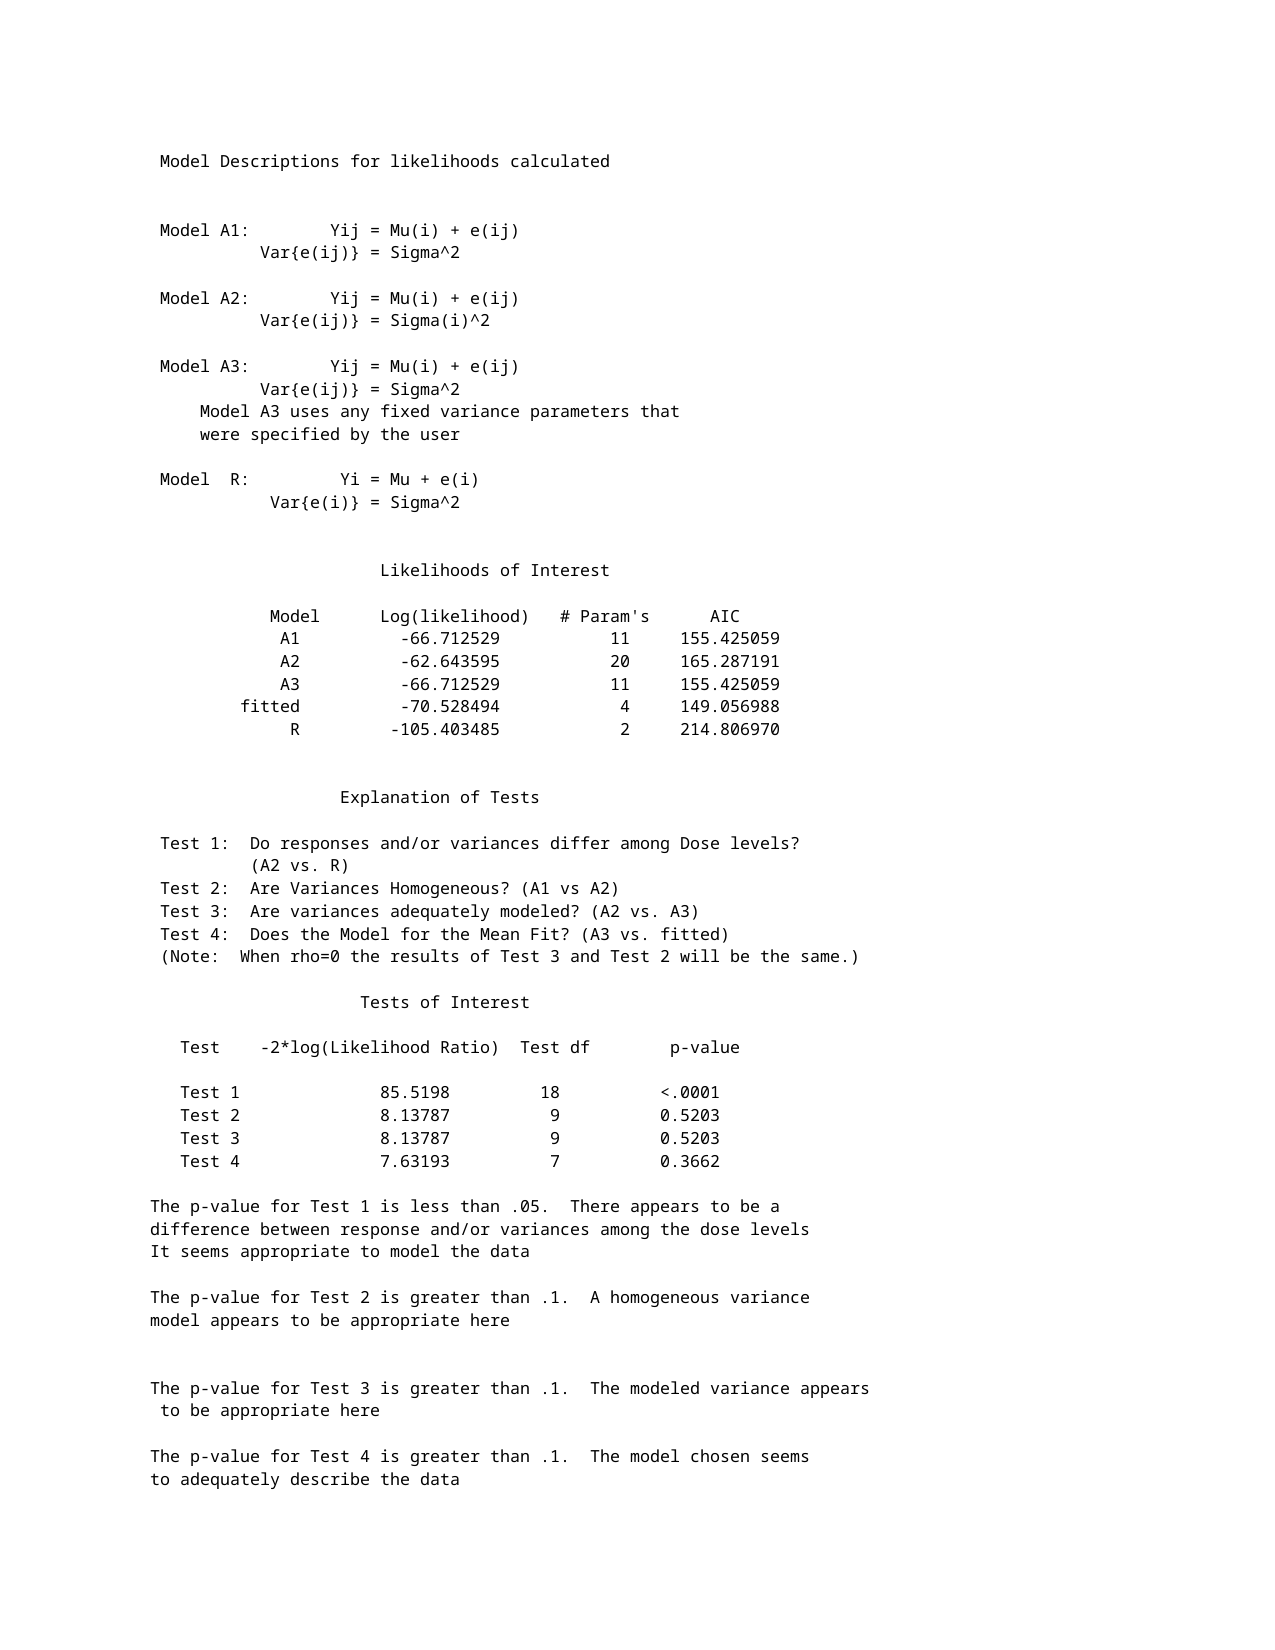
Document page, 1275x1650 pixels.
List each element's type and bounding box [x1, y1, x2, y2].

text [150, 150, 1125, 1490]
